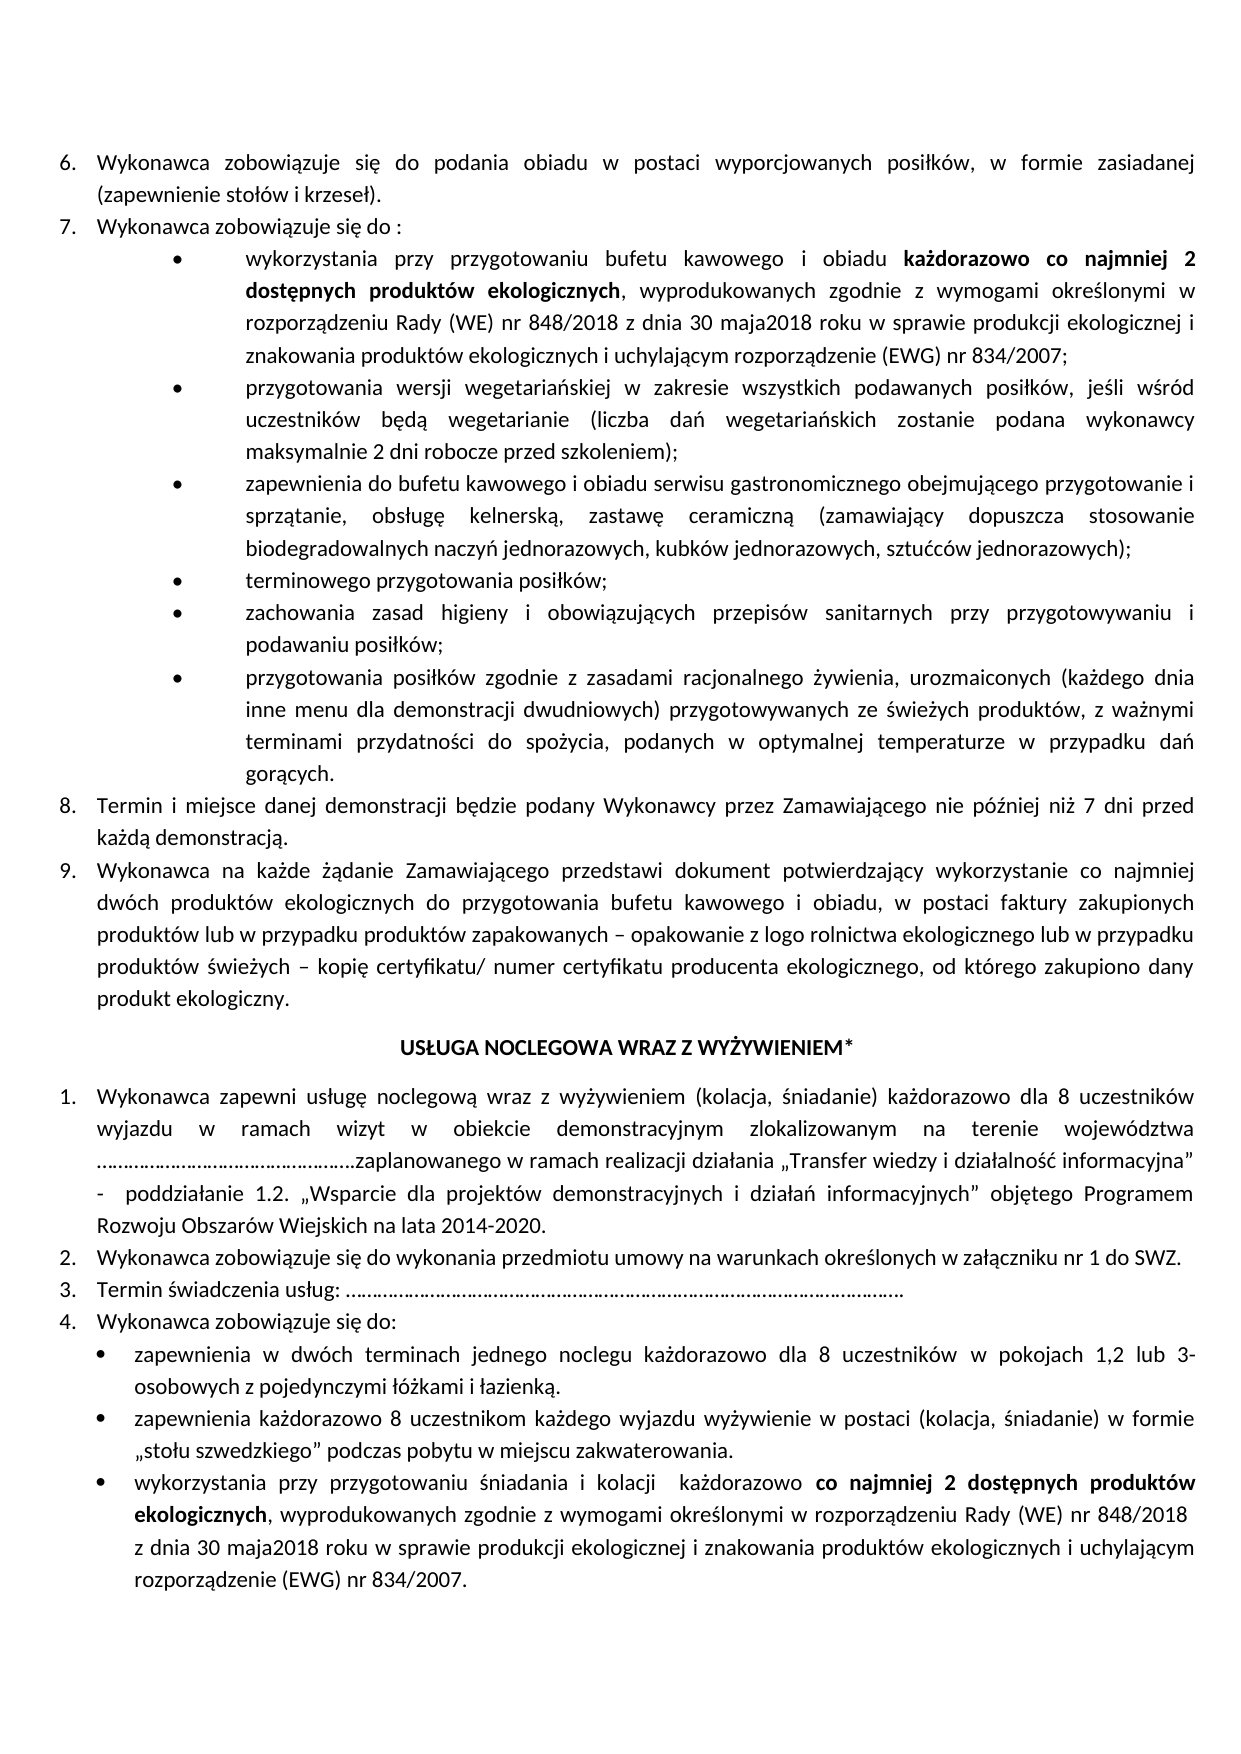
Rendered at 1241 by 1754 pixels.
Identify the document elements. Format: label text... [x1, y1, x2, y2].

list Wykonawca zapewni usługę noclegową wraz z wyżywieniem (kolacja, śniadanie) każdorazowo dla 8 uczestników wyjazdu w ramach wizyt w obiekcie demonstracyjnym zlokalizowanym na terenie województwa ………………………………………….zaplanowanego w ramach realizacji działania „Transfer wiedzy i działalność informacyjna” - poddziałanie 1.2. „Wsparcie dla projektów demonstracyjnych i działań informacyjnych” objętego Programem Rozwoju Obszarów Wiejskich na lata 2014-2020. [59, 1082, 1196, 1239]
list Wykonawca zobowiązuje się do podania obiadu w postaci wyporcjowanych posiłków, w formie zasiadanej (zapewnienie stołów i krzeseł). [59, 148, 1196, 208]
list Termin i miejsce danej demonstracji będzie podany Wykonawcy przez Zamawiającego nie później niż 7 dni przed każdą demonstracją. [59, 791, 1196, 852]
list Wykonawca zobowiązuje się do : [59, 212, 1196, 240]
list terminowego przygotowania posiłków; [172, 566, 1196, 594]
list przygotowania posiłków zgodnie z zasadami racjonalnego żywienia, urozmaiconych (każdego dnia inne menu dla demonstracji dwudniowych) przygotowywanych ze świeżych produktów, z ważnymi terminami przydatności do spożycia, podanych w optymalnej temperaturze w przypadku dań gorących. [172, 663, 1196, 787]
list zachowania zasad higieny i obowiązujących przepisów sanitarnych przy przygotowywaniu i podawaniu posiłków; [172, 598, 1196, 658]
text USŁUGA NOCLEGOWA WRAZ Z WYŻYWIENIEM* [59, 1033, 1196, 1061]
list wykorzystania przy przygotowaniu bufetu kawowego i obiadu każdorazowo co najmniej 2 dostępnych produktów ekologicznych, wyprodukowanych zgodnie z wymogami określonymi w rozporządzeniu Rady (WE) nr 848/2018 z dnia 30 maja2018 roku w sprawie produkcji ekologicznej i znakowania produktów ekologicznych i uchylającym rozporządzenie (EWG) nr 834/2007; [172, 244, 1196, 369]
list Wykonawca na każde żądanie Zamawiającego przedstawi dokument potwierdzający wykorzystanie co najmniej dwóch produktów ekologicznych do przygotowania bufetu kawowego i obiadu, w postaci faktury zakupionych produktów lub w przypadku produktów zapakowanych – opakowanie z logo rolnictwa ekologicznego lub w przypadku produktów świeżych – kopię certyfikatu/ numer certyfikatu producenta ekologicznego, od którego zakupiono dany produkt ekologiczny. [59, 856, 1196, 1012]
list zapewnienia w dwóch terminach jednego noclegu każdorazowo dla 8 uczestników w pokojach 1,2 lub 3-osobowych z pojedynczymi łóżkami i łazienką. [97, 1340, 1196, 1400]
list Wykonawca zobowiązuje się do: [59, 1307, 1196, 1336]
list przygotowania wersji wegetariańskiej w zakresie wszystkich podawanych posiłków, jeśli wśród uczestników będą wegetarianie (liczba dań wegetariańskich zostanie podana wykonawcy maksymalnie 2 dni robocze przed szkoleniem); [172, 373, 1196, 465]
list wykorzystania przy przygotowaniu śniadania i kolacji każdorazowo co najmniej 2 dostępnych produktów ekologicznych, wyprodukowanych zgodnie z wymogami określonymi w rozporządzeniu Rady (WE) nr 848/2018 z dnia 30 maja2018 roku w sprawie produkcji ekologicznej i znakowania produktów ekologicznych i uchylającym rozporządzenie (EWG) nr 834/2007. [97, 1468, 1196, 1593]
list Wykonawca zobowiązuje się do wykonania przedmiotu umowy na warunkach określonych w załączniku nr 1 do SWZ. [59, 1243, 1196, 1271]
list Termin świadczenia usług: ……………………………………………………………………………………………. [59, 1275, 1196, 1303]
list zapewnienia do bufetu kawowego i obiadu serwisu gastronomicznego obejmującego przygotowanie i sprzątanie, obsługę kelnerską, zastawę ceramiczną (zamawiający dopuszcza stosowanie biodegradowalnych naczyń jednorazowych, kubków jednorazowych, sztućców jednorazowych); [172, 469, 1196, 562]
list zapewnienia każdorazowo 8 uczestnikom każdego wyjazdu wyżywienie w postaci (kolacja, śniadanie) w formie „stołu szwedzkiego” podczas pobytu w miejscu zakwaterowania. [97, 1404, 1196, 1464]
